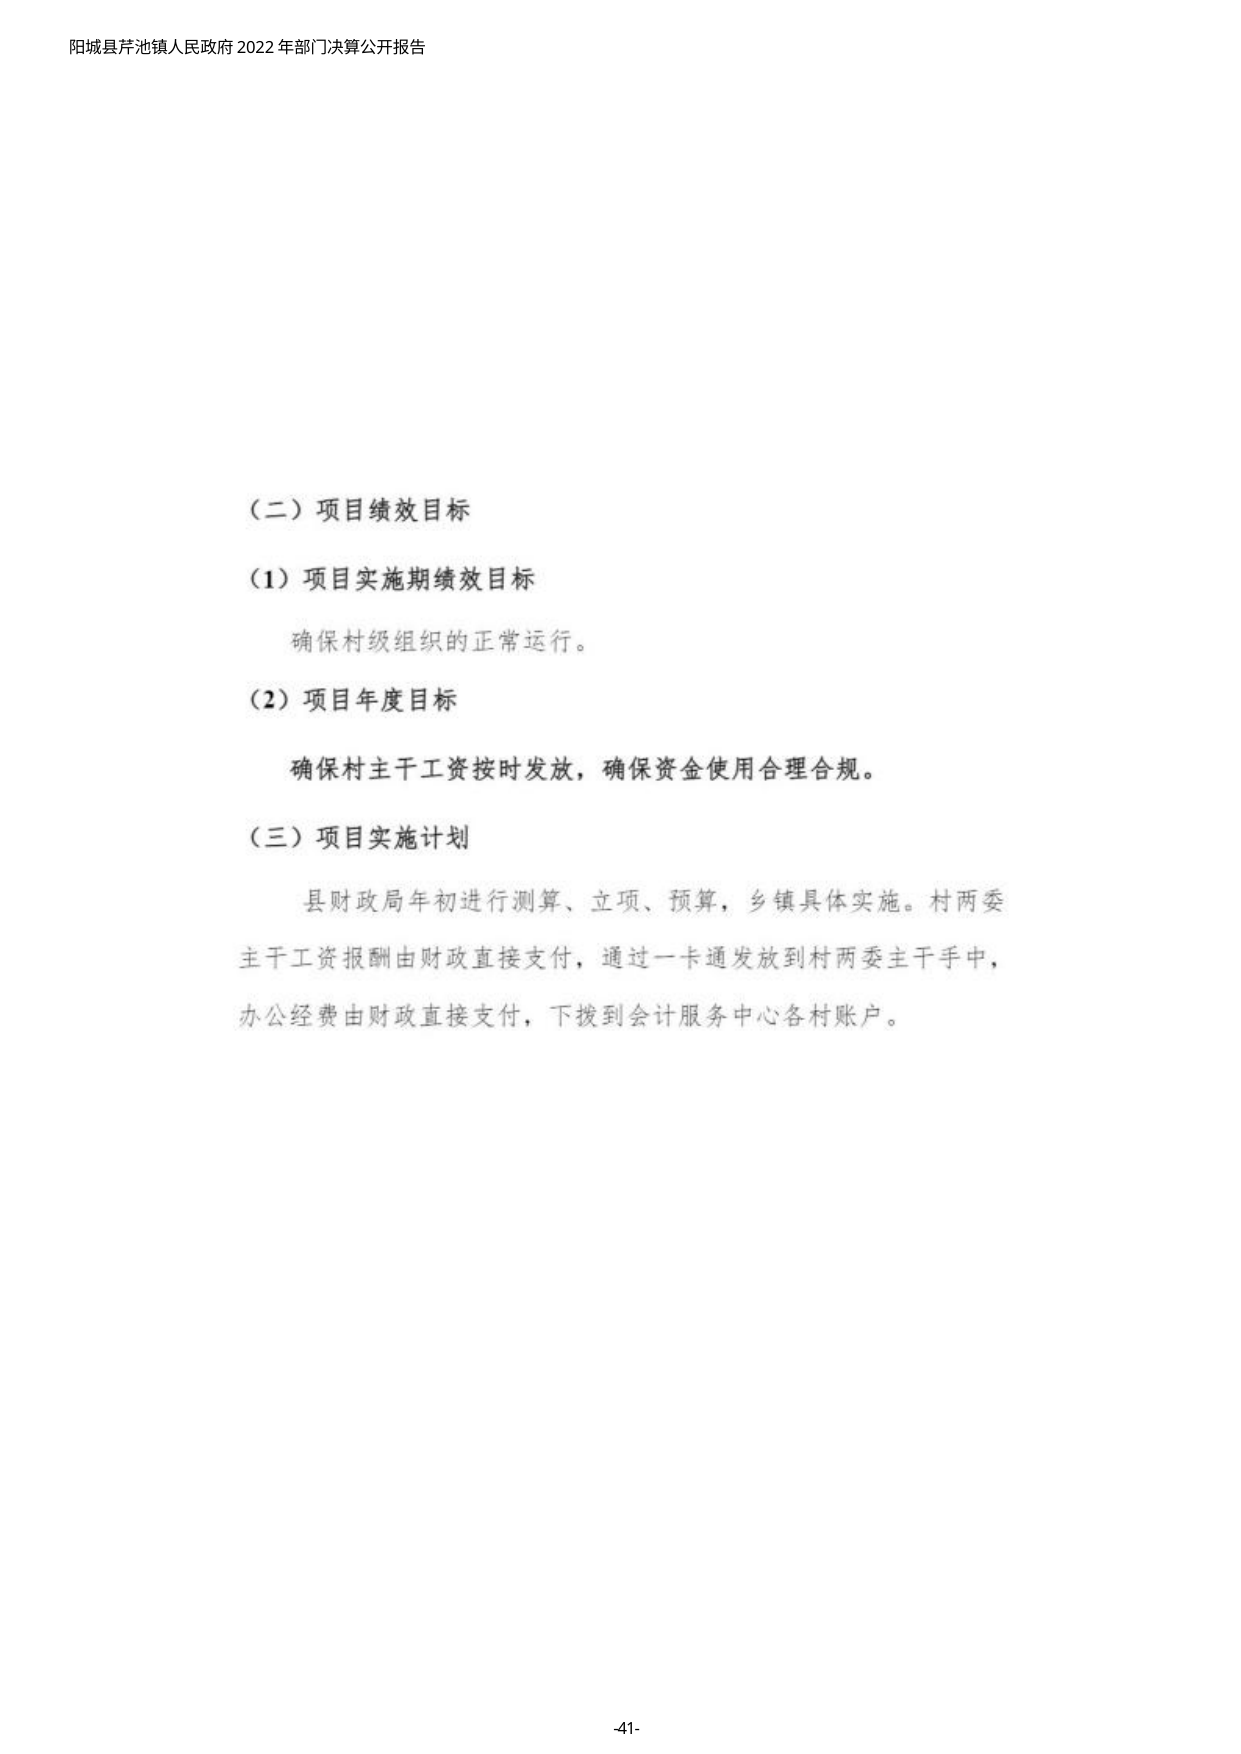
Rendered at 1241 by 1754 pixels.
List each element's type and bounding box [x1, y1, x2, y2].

picture [121, 88, 1123, 1234]
